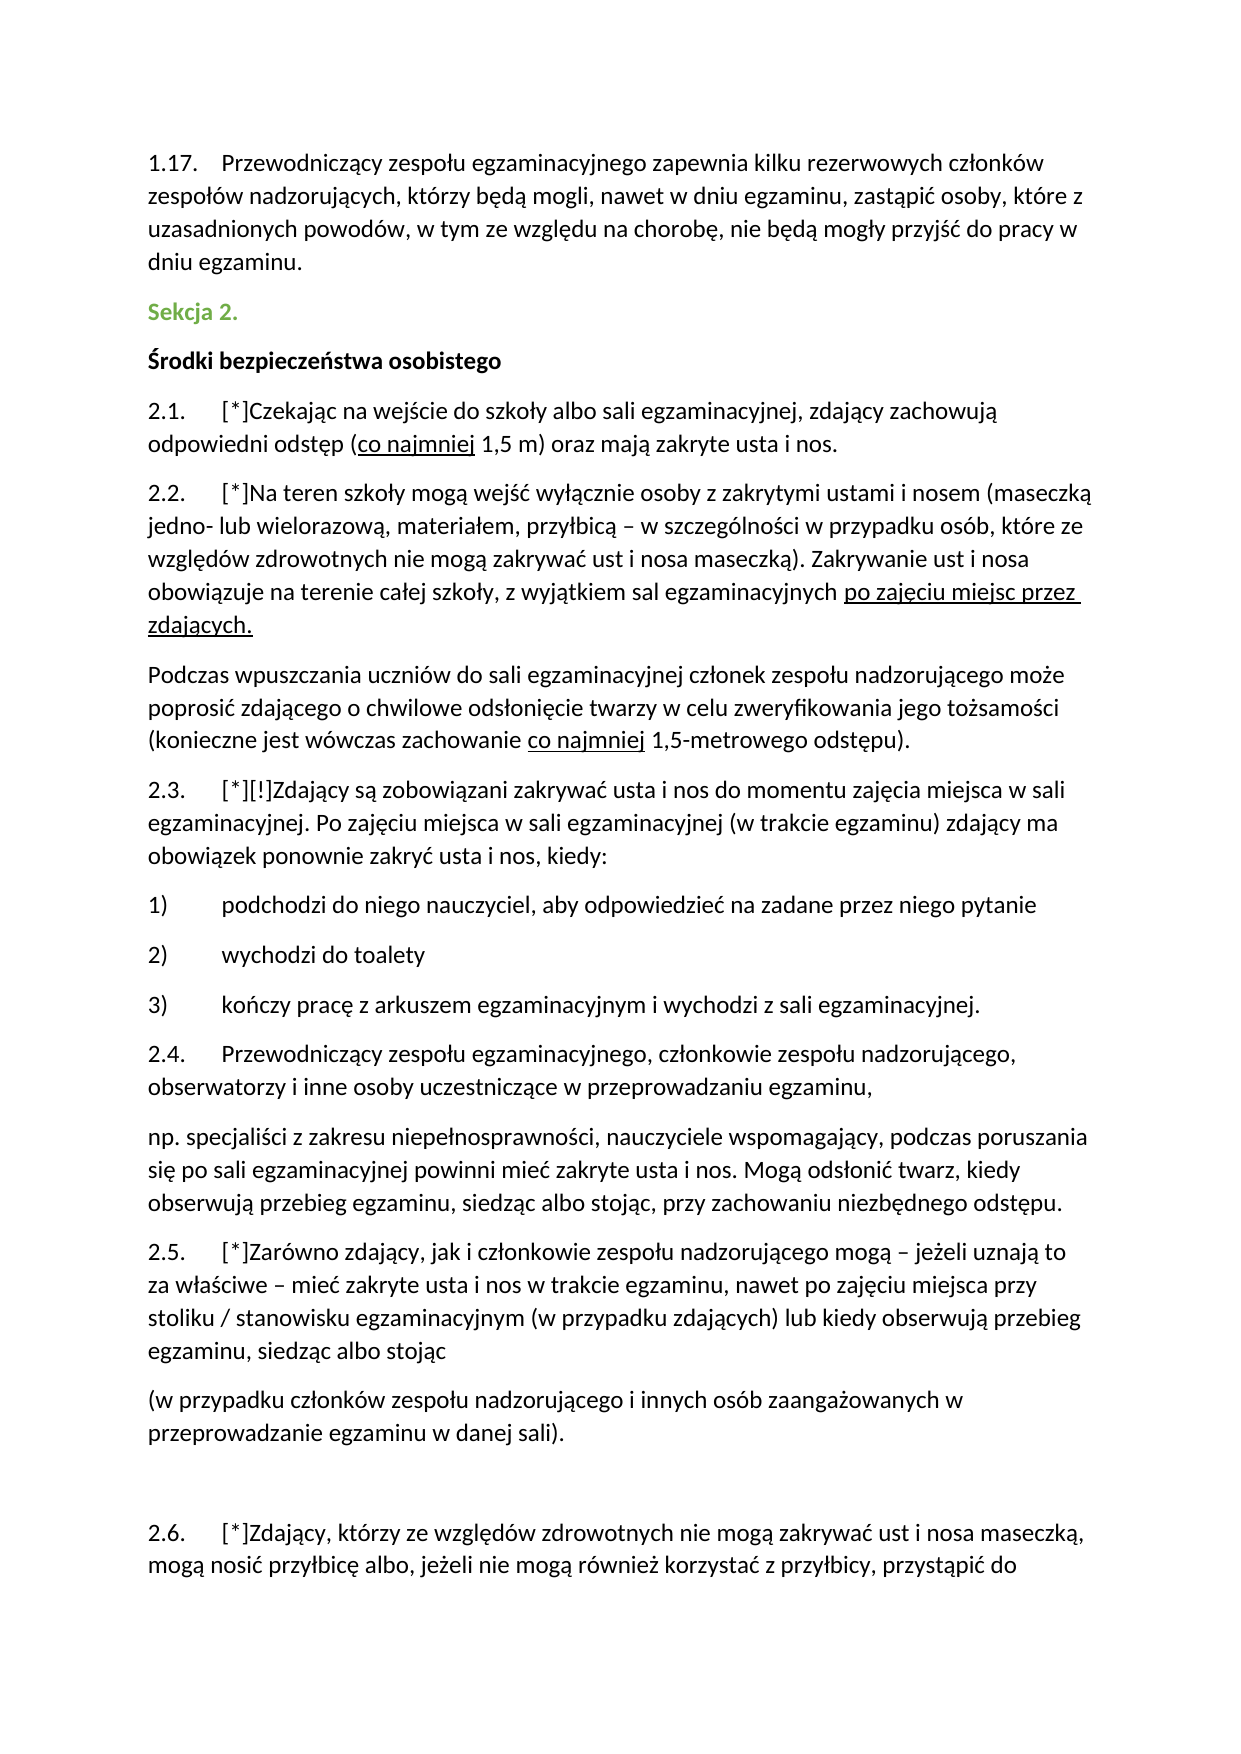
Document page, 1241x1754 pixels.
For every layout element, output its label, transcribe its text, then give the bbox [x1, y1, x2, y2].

text 1.17. Przewodniczący zespołu egzaminacyjnego zapewnia kilku rezerwowych członków zespołów nadzorujących, którzy będą mogli, nawet w dniu egzaminu, zastąpić osoby, które z uzasadnionych powodów, w tym ze względu na chorobę, nie będą mogły przyjść do pracy w dniu egzaminu. [148, 148, 1093, 277]
text (w przypadku członków zespołu nadzorującego i innych osób zaangażowanych w przeprowadzanie egzaminu w danej sali). [148, 1385, 1093, 1448]
text 2.1. [*]Czekając na wejście do szkoły albo sali egzaminacyjnej, zdający zachowują odpowiedni odstęp (co najmniej 1,5 m) oraz mają zakryte usta i nos. [148, 395, 1093, 458]
text 2.5. [*]Zarówno zdający, jak i członkowie zespołu nadzorującego mogą – jeżeli uznają to za właściwe – mieć zakryte usta i nos w trakcie egzaminu, nawet po zajęciu miejsca przy stoliku / stanowisku egzaminacyjnym (w przypadku zdających) lub kiedy obserwują przebieg egzaminu, siedząc albo stojąc [148, 1236, 1093, 1366]
text 3) kończy pracę z arkuszem egzaminacyjnym i wychodzi z sali egzaminacyjnej. [148, 989, 1093, 1019]
text 2.4. Przewodniczący zespołu egzaminacyjnego, członkowie zespołu nadzorującego, obserwatorzy i inne osoby uczestniczące w przeprowadzaniu egzaminu, [148, 1038, 1093, 1102]
text Podczas wpuszczania uczniów do sali egzaminacyjnej członek zespołu nadzorującego może poprosić zdającego o chwilowe odsłonięcie twarzy w celu zweryfikowania jego tożsamości (konieczne jest wówczas zachowanie co najmniej 1,5-metrowego odstępu). [148, 659, 1093, 755]
text Środki bezpieczeństwa osobistego [148, 346, 1093, 376]
text 1) podchodzi do niego nauczyciel, aby odpowiedzieć na zadane przez niego pytanie [148, 890, 1093, 920]
text np. specjaliści z zakresu niepełnosprawności, nauczyciele wspomagający, podczas poruszania się po sali egzaminacyjnej powinni mieć zakryte usta i nos. Mogą odsłonić twarz, kiedy obserwują przebieg egzaminu, siedząc albo stojąc, przy zachowaniu niezbędnego odstępu. [148, 1121, 1093, 1217]
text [148, 1517, 1093, 1580]
text 2.2. [*]Na teren szkoły mogą wejść wyłącznie osoby z zakrytymi ustami i nosem (maseczką jedno- lub wielorazową, materiałem, przyłbicą – w szczególności w przypadku osób, które ze względów zdrowotnych nie mogą zakrywać ust i nosa maseczką). Zakrywanie ust i nosa obowiązuje na terenie całej szkoły, z wyjątkiem sal egzaminacyjnych po zajęciu miejsc przez zdających. [148, 478, 1093, 640]
text Sekcja 2. [148, 296, 1093, 326]
text 2.3. [*][!]Zdający są zobowiązani zakrywać usta i nos do momentu zajęcia miejsca w sali egzaminacyjnej. Po zajęciu miejsca w sali egzaminacyjnej (w trakcie egzaminu) zdający ma obowiązek ponownie zakryć usta i nos, kiedy: [148, 774, 1093, 871]
text 2) wychodzi do toalety [148, 939, 1093, 970]
